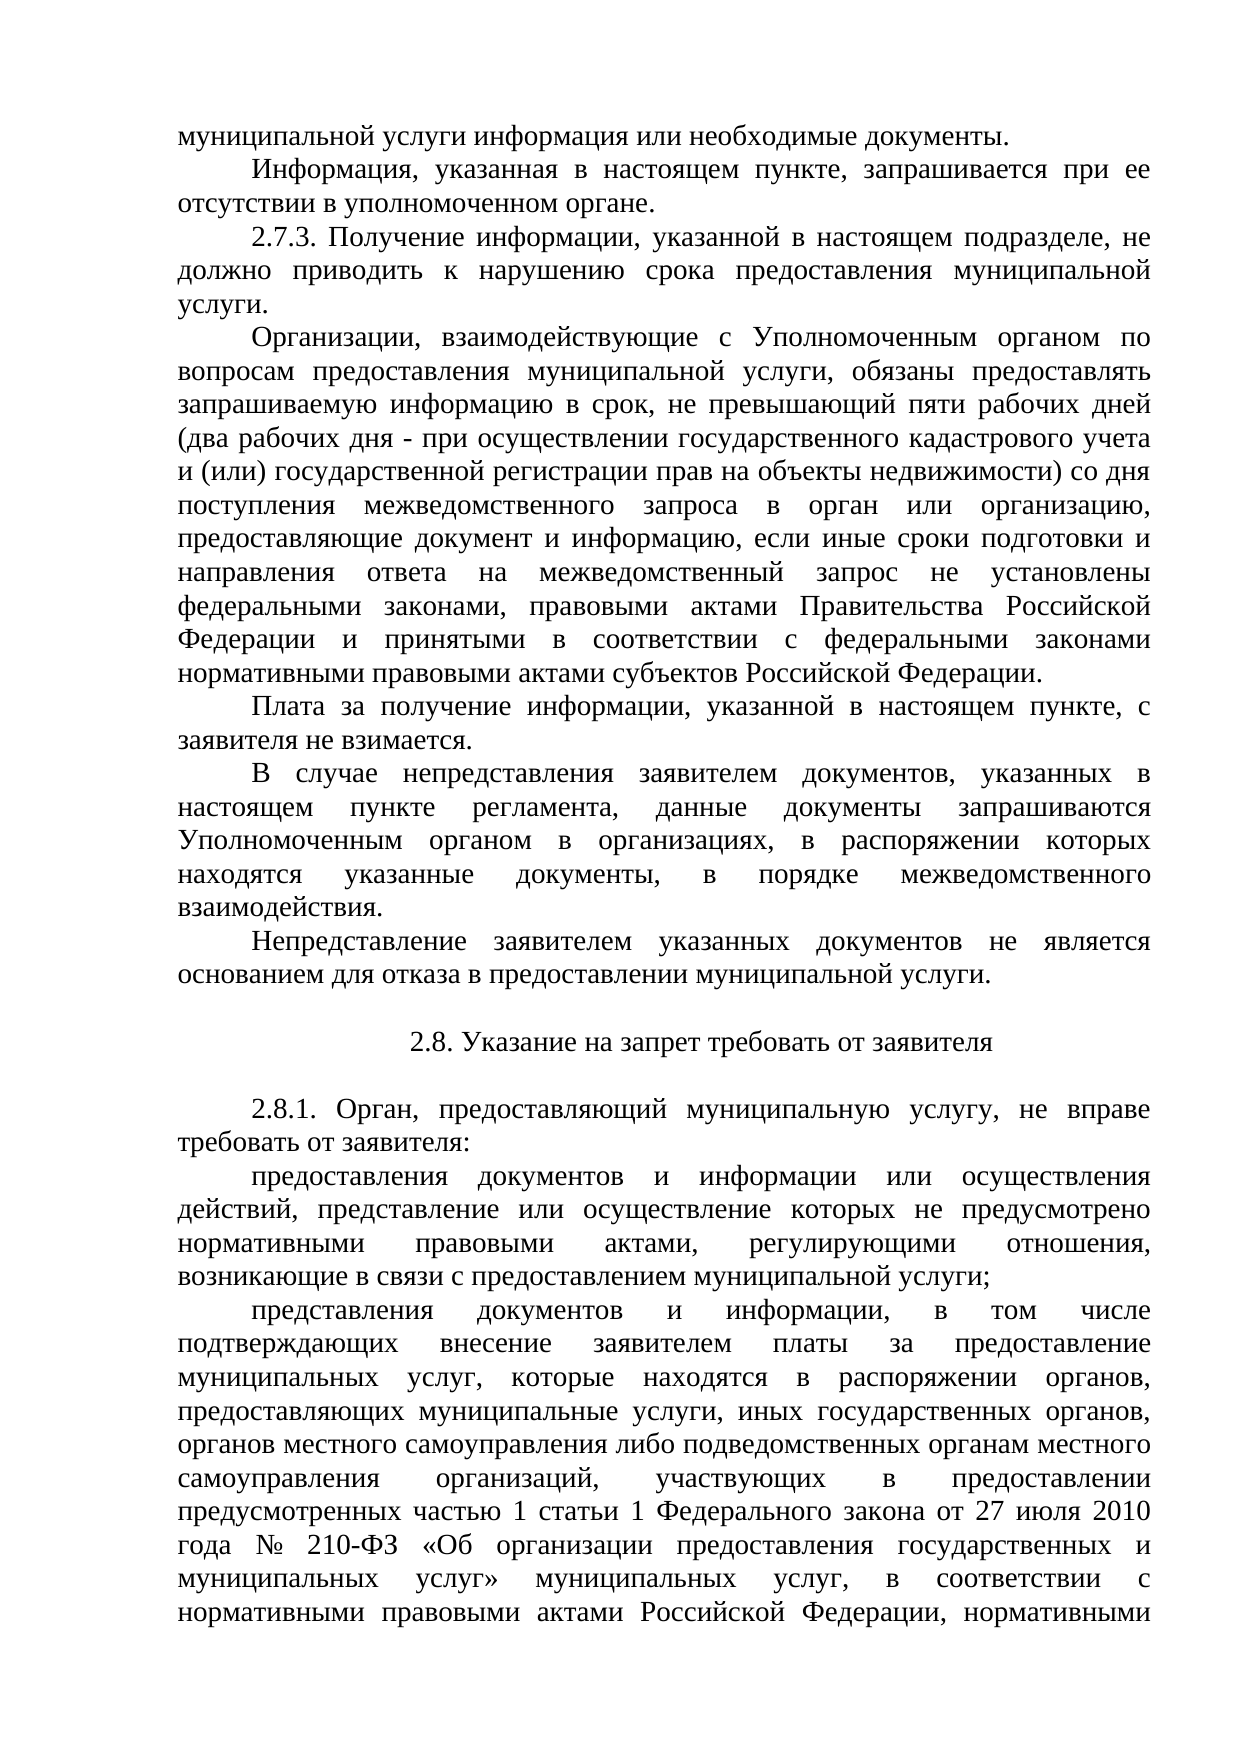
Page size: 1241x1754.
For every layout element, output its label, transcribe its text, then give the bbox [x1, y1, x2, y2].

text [177, 1292, 1152, 1627]
text предоставления документов и информации или осуществления действий, представление или осуществление которых не предусмотрено нормативными правовыми актами, регулирующими отношения, возникающие в связи с предоставлением муниципальной услуги; [177, 1158, 1152, 1292]
text Плата за получение информации, указанной в настоящем пункте, с заявителя не взимается. [177, 688, 1152, 755]
text Непредставление заявителем указанных документов не является основанием для отказа в предоставлении муниципальной услуги. [177, 923, 1152, 990]
text 2.8.1. Орган, предоставляющий муниципальную услугу, не вправе требовать от заявителя: [177, 1091, 1152, 1158]
text В случае непредставления заявителем документов, указанных в настоящем пункте регламента, данные документы запрашиваются Уполномоченным органом в организациях, в распоряжении которых находятся указанные документы, в порядке межведомственного взаимодействия. [177, 755, 1152, 923]
text Организации, взаимодействующие с Уполномоченным органом по вопросам предоставления муниципальной услуги, обязаны предоставлять запрашиваемую информацию в срок, не превышающий пяти рабочих дней (два рабочих дня - при осуществлении государственного кадастрового учета и (или) государственной регистрации прав на объекты недвижимости) со дня поступления межведомственного запроса в орган или организацию, предоставляющие документ и информацию, если иные сроки подготовки и направления ответа на межведомственный запрос не установлены федеральными законами, правовыми актами Правительства Российской Федерации и принятыми в соответствии с федеральными законами нормативными правовыми актами субъектов Российской Федерации. [177, 319, 1152, 688]
text Информация, указанная в настоящем пункте, запрашивается при ее отсутствии в уполномоченном органе. [177, 152, 1152, 219]
title 2.8. Указание на запрет требовать от заявителя [177, 1024, 1152, 1057]
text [177, 118, 1152, 152]
text 2.7.3. Получение информации, указанной в настоящем подразделе, не должно приводить к нарушению срока предоставления муниципальной услуги. [177, 219, 1152, 319]
